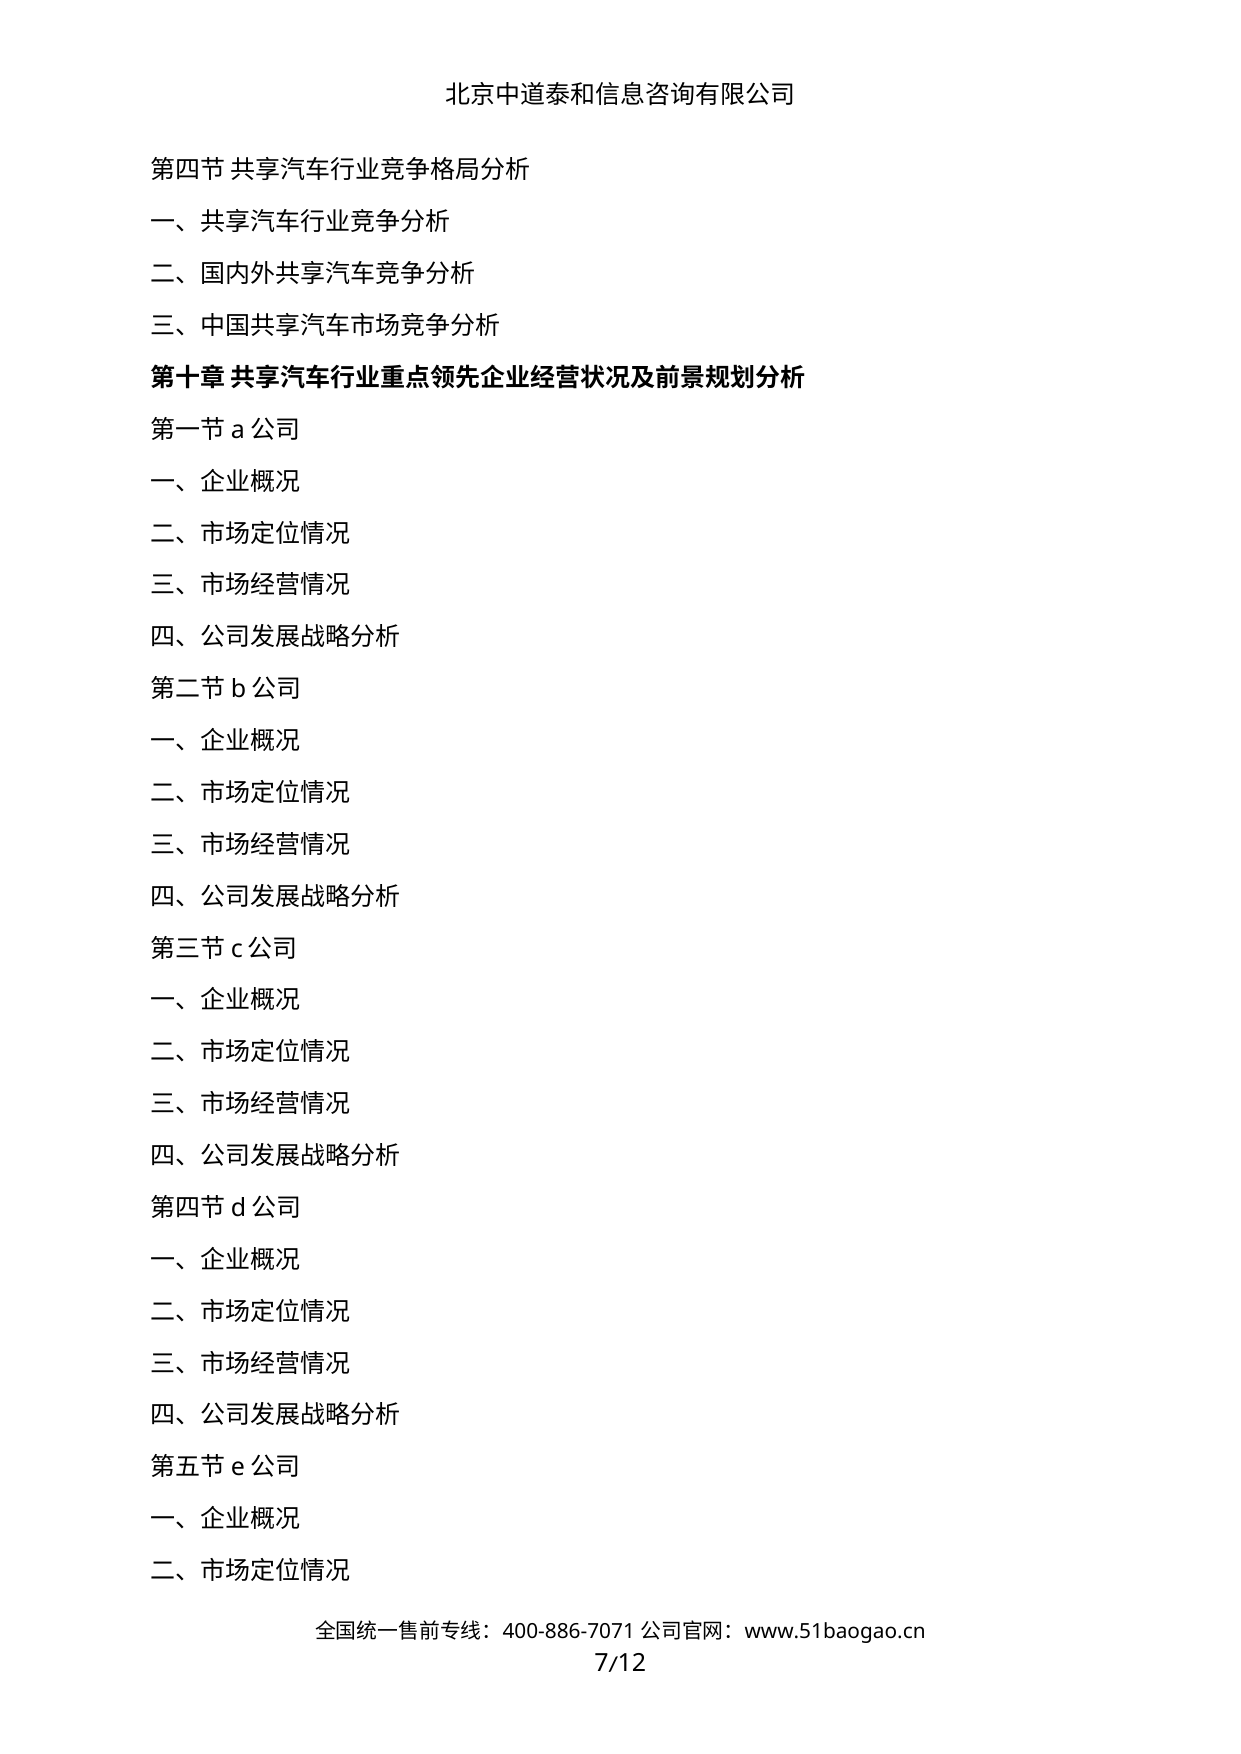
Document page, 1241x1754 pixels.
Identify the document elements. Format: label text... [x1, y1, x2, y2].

text 第十章 共享汽车行业重点领先企业经营状况及前景规划分析 [150, 357, 1090, 394]
text 一、企业概况 [150, 1239, 1090, 1276]
text 二、市场定位情况 [150, 513, 1090, 549]
text 一、企业概况 [150, 1499, 1090, 1535]
text 一、企业概况 [150, 721, 1090, 757]
text 四、公司发展战略分析 [150, 617, 1090, 653]
text 第四节 共享汽车行业竞争格局分析 [150, 150, 1090, 186]
text 一、共享汽车行业竞争分析 [150, 202, 1090, 238]
text 四、公司发展战略分析 [150, 1395, 1090, 1431]
text 第二节 b公司 [150, 669, 1090, 705]
text 一、企业概况 [150, 980, 1090, 1016]
text 第三节 c公司 [150, 928, 1090, 964]
text 三、市场经营情况 [150, 565, 1090, 601]
text 二、市场定位情况 [150, 1291, 1090, 1327]
text 第一节 a公司 [150, 409, 1090, 446]
text 三、中国共享汽车市场竞争分析 [150, 306, 1090, 342]
text 三、市场经营情况 [150, 824, 1090, 861]
text 第五节 e公司 [150, 1447, 1090, 1483]
text 二、市场定位情况 [150, 772, 1090, 809]
text 一、企业概况 [150, 461, 1090, 497]
text 四、公司发展战略分析 [150, 1136, 1090, 1172]
text 二、市场定位情况 [150, 1032, 1090, 1068]
text 二、市场定位情况 [150, 1551, 1090, 1587]
text 四、公司发展战略分析 [150, 876, 1090, 912]
text 三、市场经营情况 [150, 1084, 1090, 1120]
text 二、国内外共享汽车竞争分析 [150, 254, 1090, 290]
text 三、市场经营情况 [150, 1343, 1090, 1379]
text 第四节 d公司 [150, 1187, 1090, 1224]
